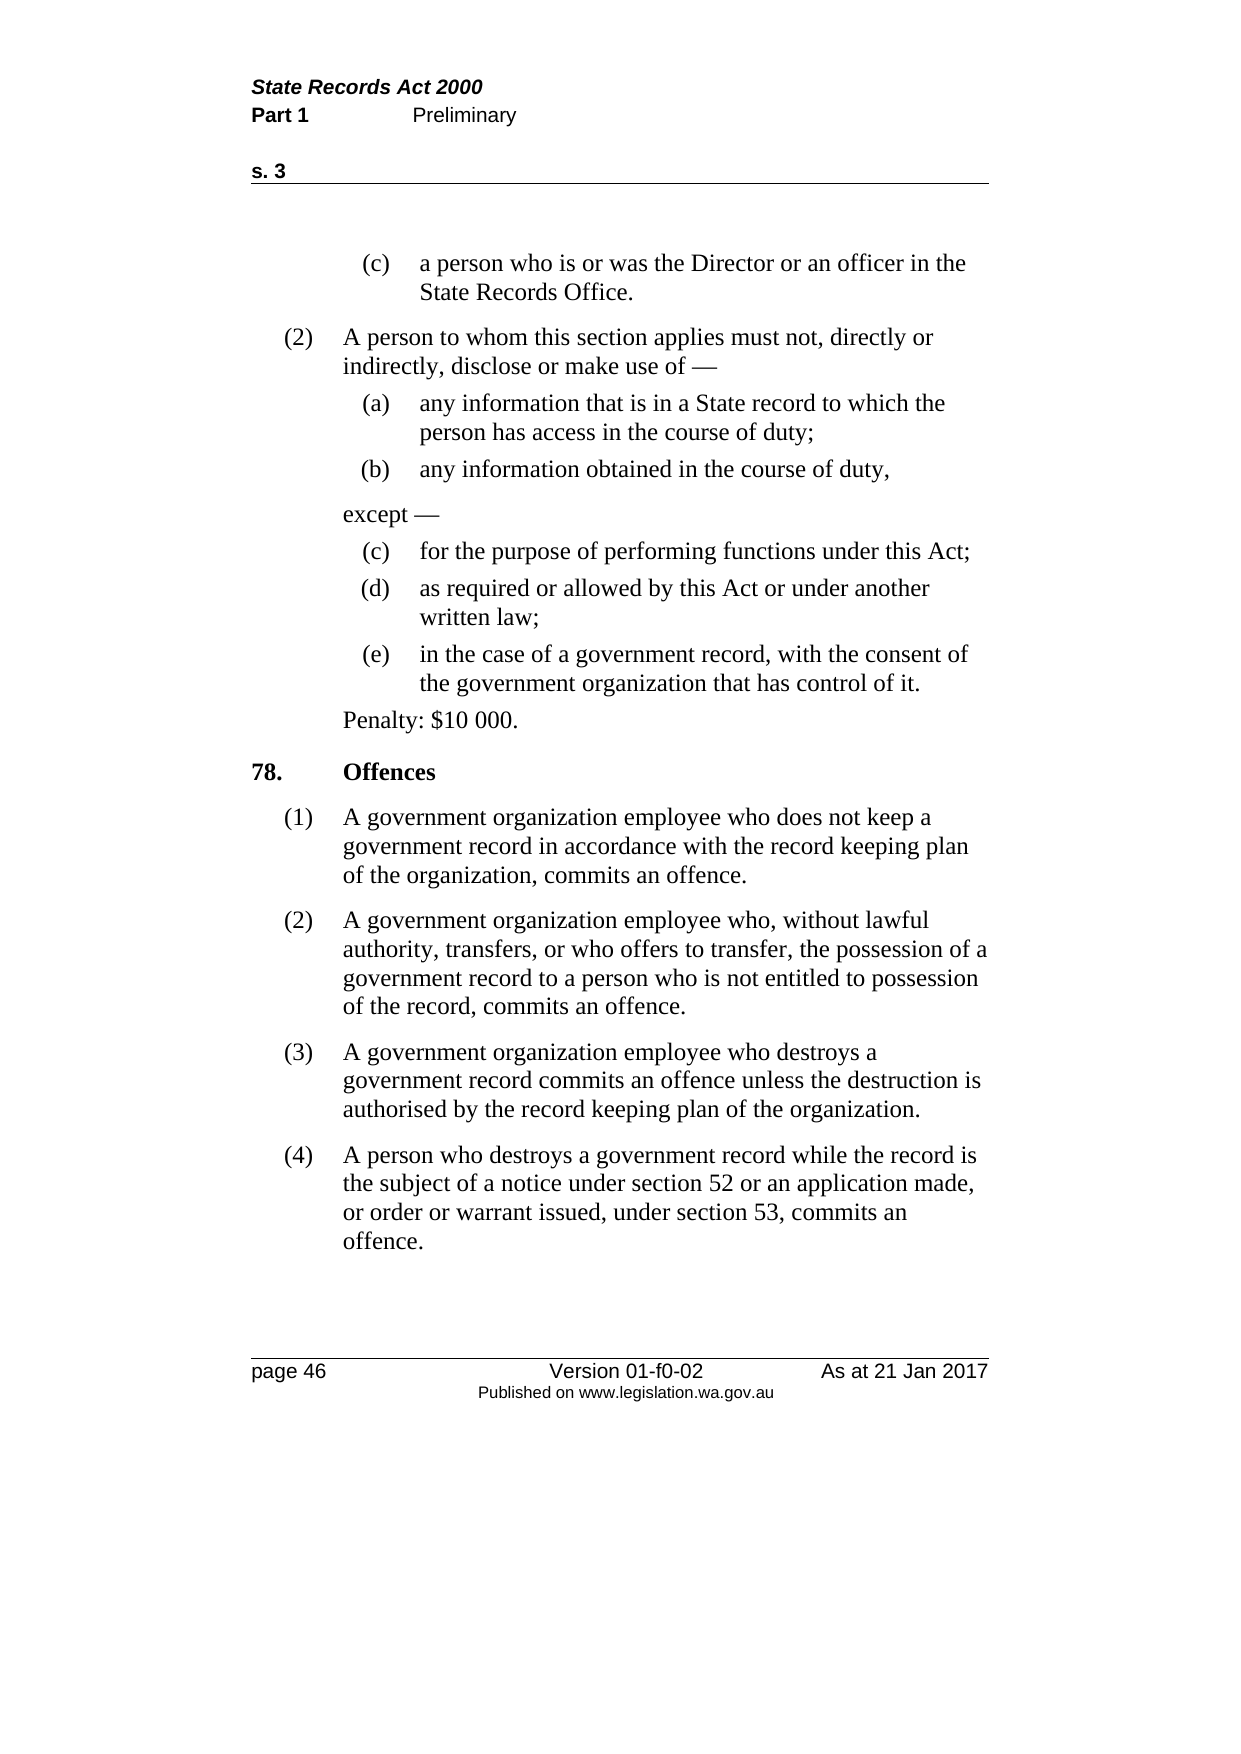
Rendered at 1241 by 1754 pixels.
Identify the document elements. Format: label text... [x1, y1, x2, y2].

text (4) A person who destroys a government record while the record is the subject of a notice under section 52 or an application made, or order or warrant issued, under section 53, commits an offence. [251, 1140, 989, 1255]
subtitle 78. Offences [251, 757, 989, 786]
text (3) A government organization employee who destroys a government record commits an offence unless the destruction is authorised by the record keeping plan of the organization. [251, 1037, 989, 1123]
text Penalty: $10 000. [251, 705, 989, 734]
text (e) in the case of a government record, with the consent of the government organization that has control of it. [251, 639, 989, 697]
text (c) a person who is or was the Director or an officer in the State Records Office. [251, 248, 989, 306]
text (2) A person to whom this section applies must not, directly or indirectly, disclose or make use of — [251, 322, 989, 380]
text except — [251, 499, 989, 528]
text (b) any information obtained in the course of duty, [251, 454, 989, 483]
text (c) for the purpose of performing functions under this Act; [251, 536, 989, 565]
text (a) any information that is in a State record to which the person has access in the course of duty; [251, 388, 989, 446]
text (2) A government organization employee who, without lawful authority, transfers, or who offers to transfer, the possession of a government record to a person who is not entitled to possession of the record, commits an offence. [251, 905, 989, 1020]
text (1) A government organization employee who does not keep a government record in accordance with the record keeping plan of the organization, commits an offence. [251, 802, 989, 888]
text (d) as required or allowed by this Act or under another written law; [251, 573, 989, 631]
